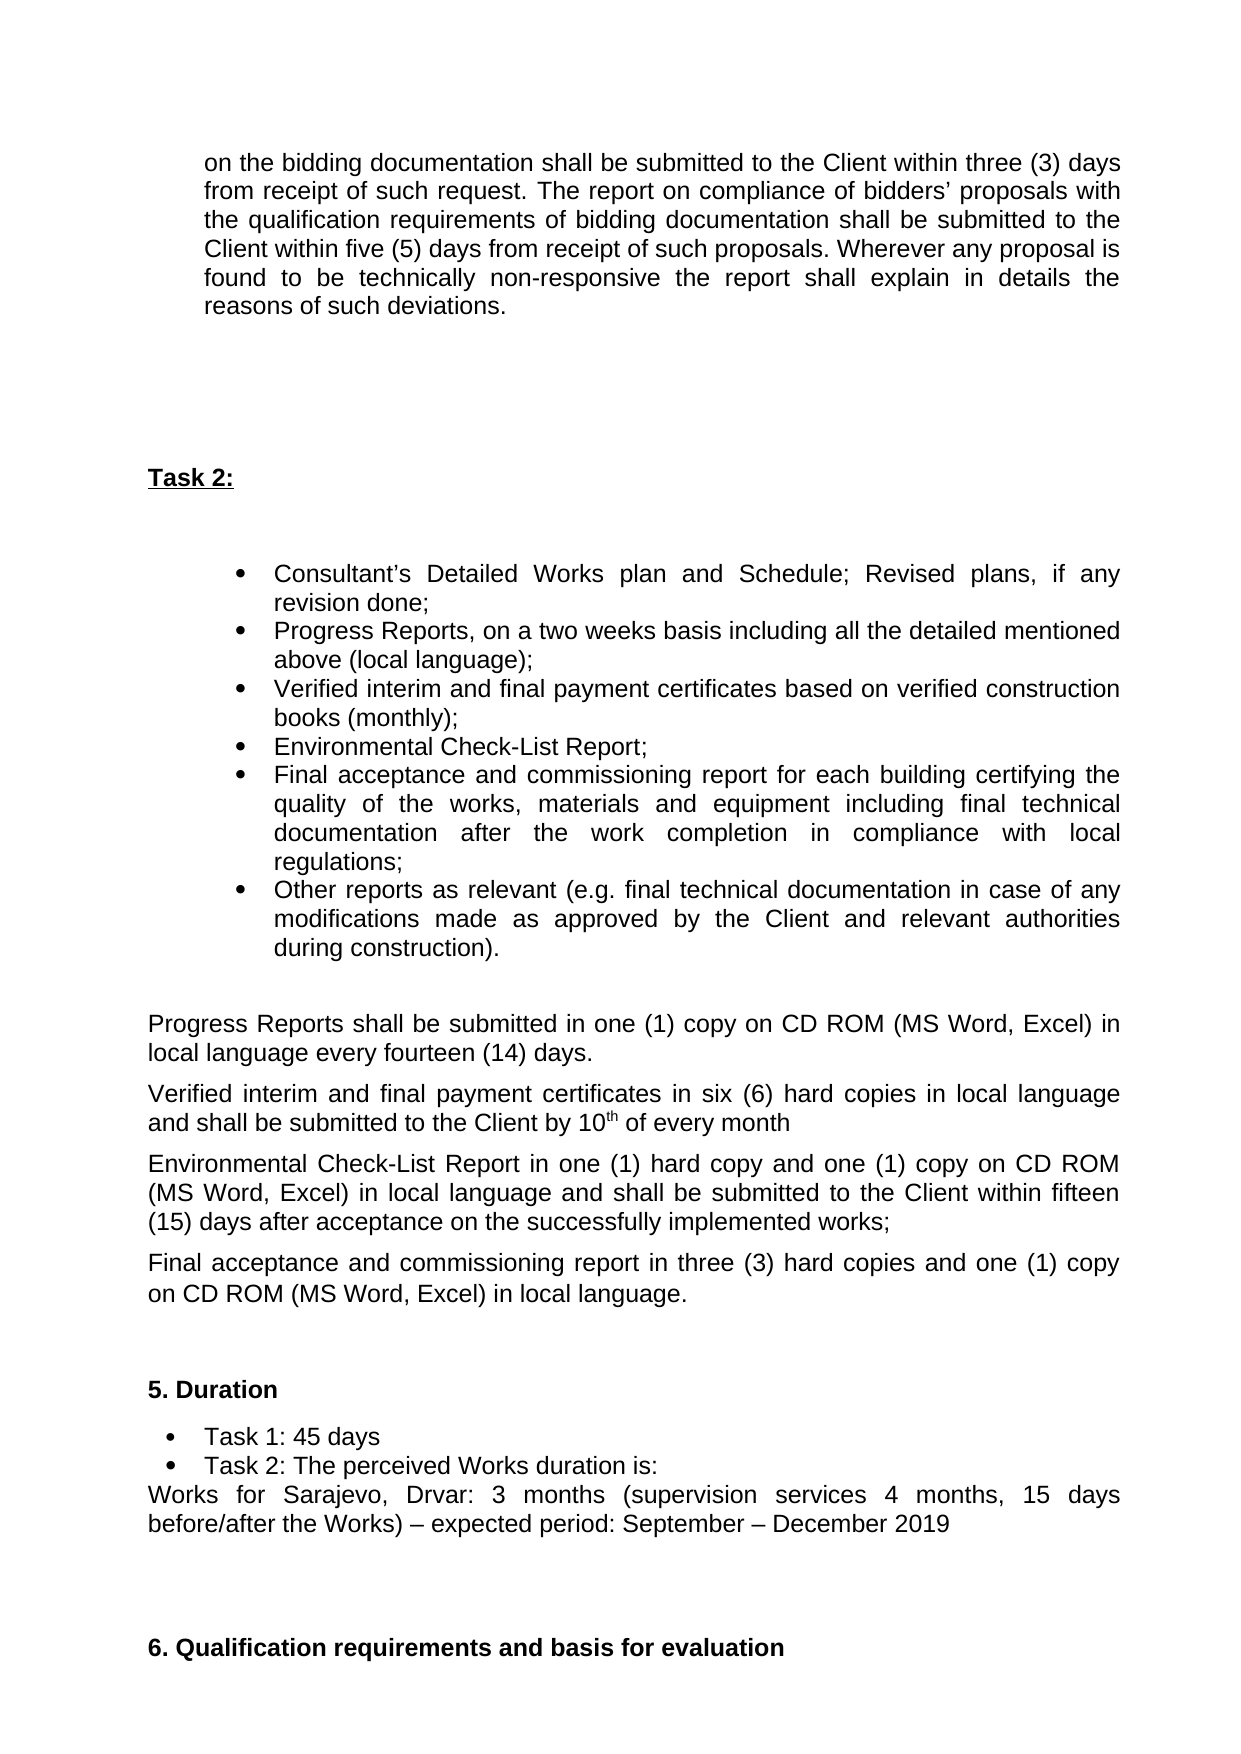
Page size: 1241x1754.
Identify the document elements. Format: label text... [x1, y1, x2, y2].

text Works for Sarajevo, Drvar: 3 months (supervision services 4 months, 15 days before/after the Works) – expected period: September – December 2019 [148, 1480, 1122, 1537]
text Task 2: [148, 463, 1122, 492]
text Verified interim and final payment certificates in six (6) hard copies in local language and shall be submitted to the Client by 10th of every month [148, 1079, 1122, 1137]
list Task 2: The perceived Works duration is: [166, 1451, 1122, 1480]
text Environmental Check-List Report in one (1) hard copy and one (1) copy on CD ROM (MS Word, Excel) in local language and shall be submitted to the Client within fifteen (15) days after acceptance on the successfully implemented works; [148, 1149, 1122, 1236]
list Task 1: 45 days [166, 1422, 1122, 1451]
list Environmental Check-List Report; [236, 731, 1122, 760]
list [166, 148, 1122, 320]
list Consultant’s Detailed Works plan and Schedule; Revised plans, if any revision done; [236, 559, 1122, 616]
text Progress Reports shall be submitted in one (1) copy on CD ROM (MS Word, Excel) in local language every fourteen (14) days. [148, 1009, 1122, 1067]
list Progress Reports, on a two weeks basis including all the detailed mentioned above (local language); [236, 616, 1122, 674]
text 6. Qualification requirements and basis for evaluation [148, 1633, 1122, 1662]
list Verified interim and final payment certificates based on verified construction books (monthly); [236, 674, 1122, 731]
list Final acceptance and commissioning report for each building certifying the quality of the works, materials and equipment including final technical documentation after the work completion in compliance with local regulations; [236, 760, 1122, 875]
text 5. Duration [148, 1375, 1122, 1403]
text Final acceptance and commissioning report in three (3) hard copies and one (1) copy on CD ROM (MS Word, Excel) in local language. [148, 1248, 1122, 1308]
list Other reports as relevant (e.g. final technical documentation in case of any modifications made as approved by the Client and relevant authorities during construction). [236, 875, 1122, 962]
